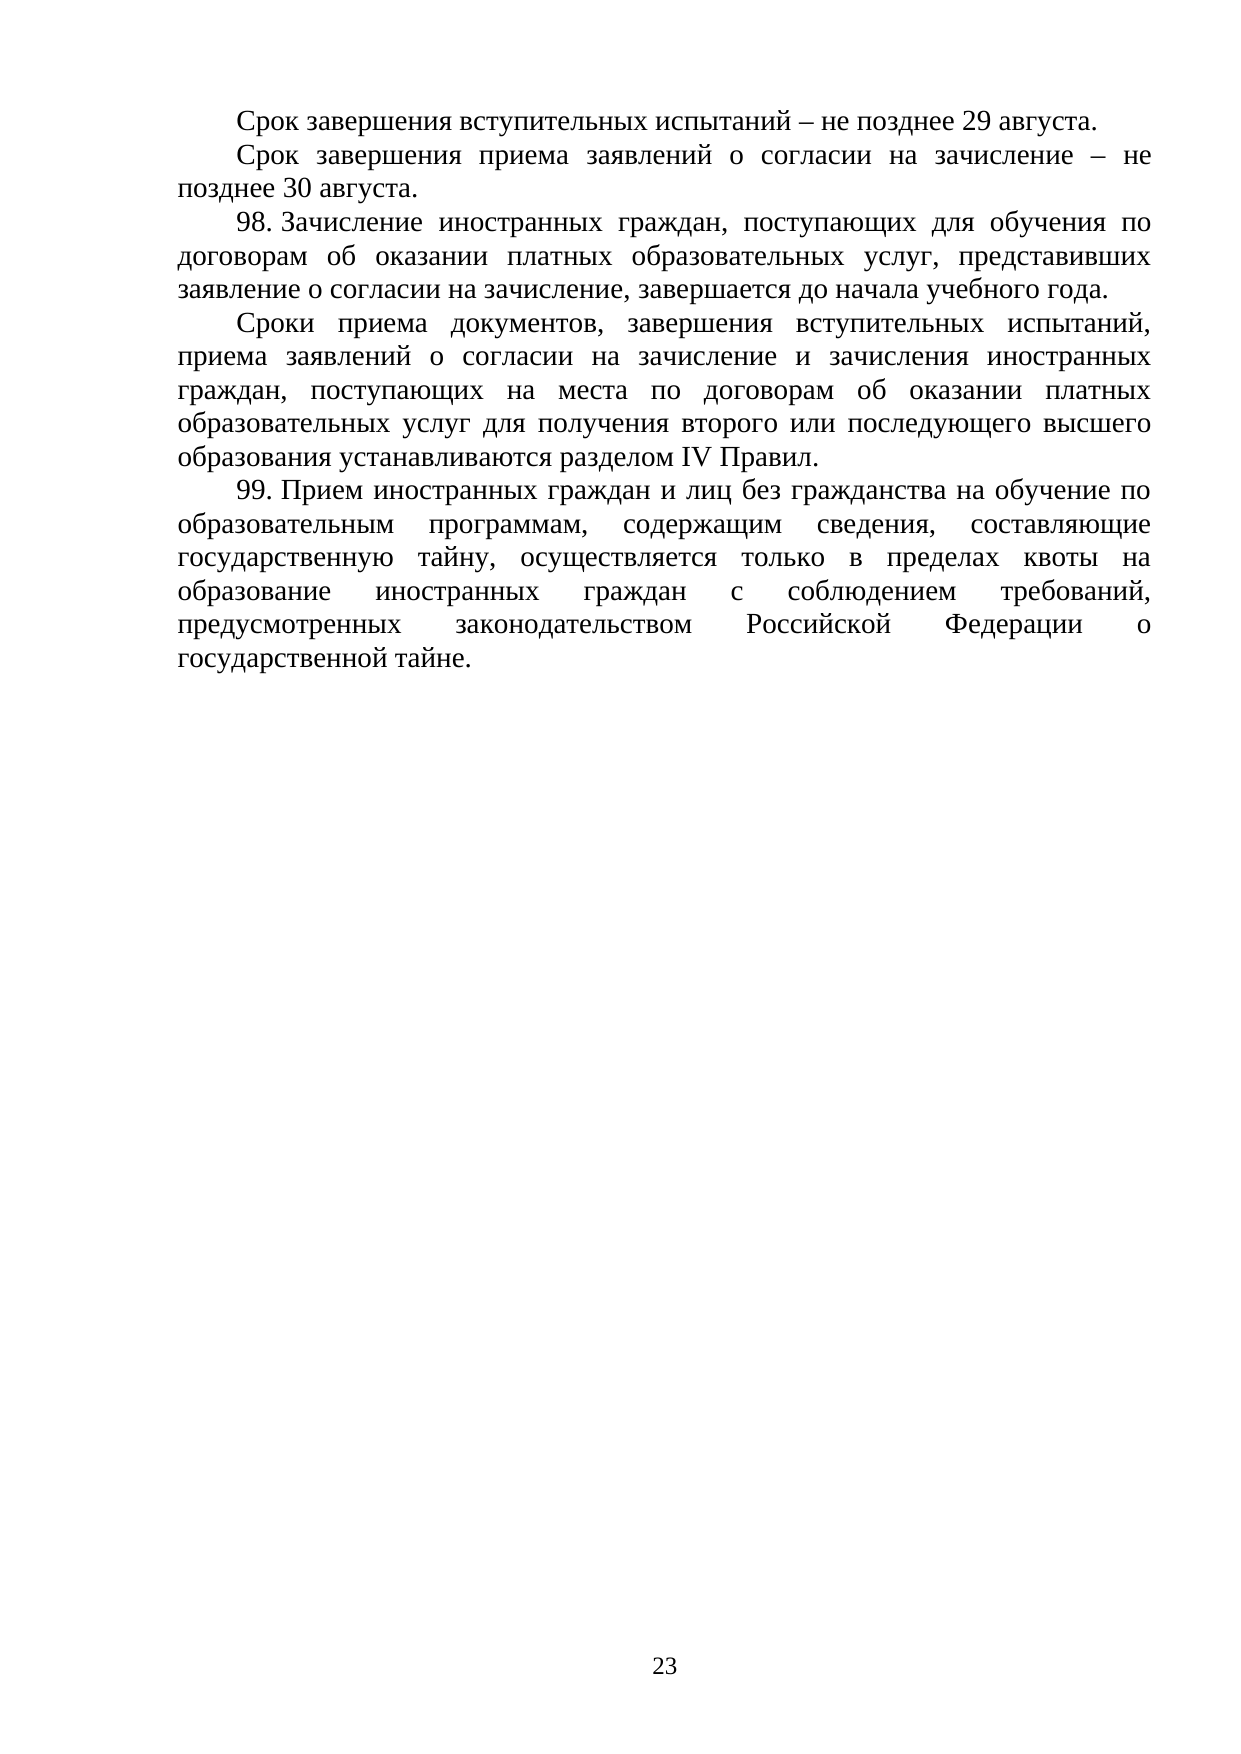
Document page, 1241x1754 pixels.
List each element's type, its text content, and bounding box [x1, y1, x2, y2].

text Сроки приема документов, завершения вступительных испытаний, приема заявлений о согласии на зачисление и зачисления иностранных граждан, поступающих на места по договорам об оказании платных образовательных услуг для получения второго или последующего высшего образования устанавливаются разделом IV Правил. [177, 305, 1152, 472]
text Срок завершения вступительных испытаний – не позднее 29 августа. [177, 103, 1152, 137]
list Зачисление иностранных граждан, поступающих для обучения по договорам об оказании платных образовательных услуг, представивших заявление о согласии на зачисление, завершается до начала учебного года. [177, 204, 1152, 305]
text Срок завершения приема заявлений о согласии на зачисление – не позднее 30 августа. [177, 137, 1152, 204]
list Прием иностранных граждан и лиц без гражданства на обучение по образовательным программам, содержащим сведения, составляющие государственную тайну, осуществляется только в пределах квоты на образование иностранных граждан с соблюдением требований, предусмотренных законодательством Российской Федерации о государственной тайне. [177, 472, 1152, 674]
